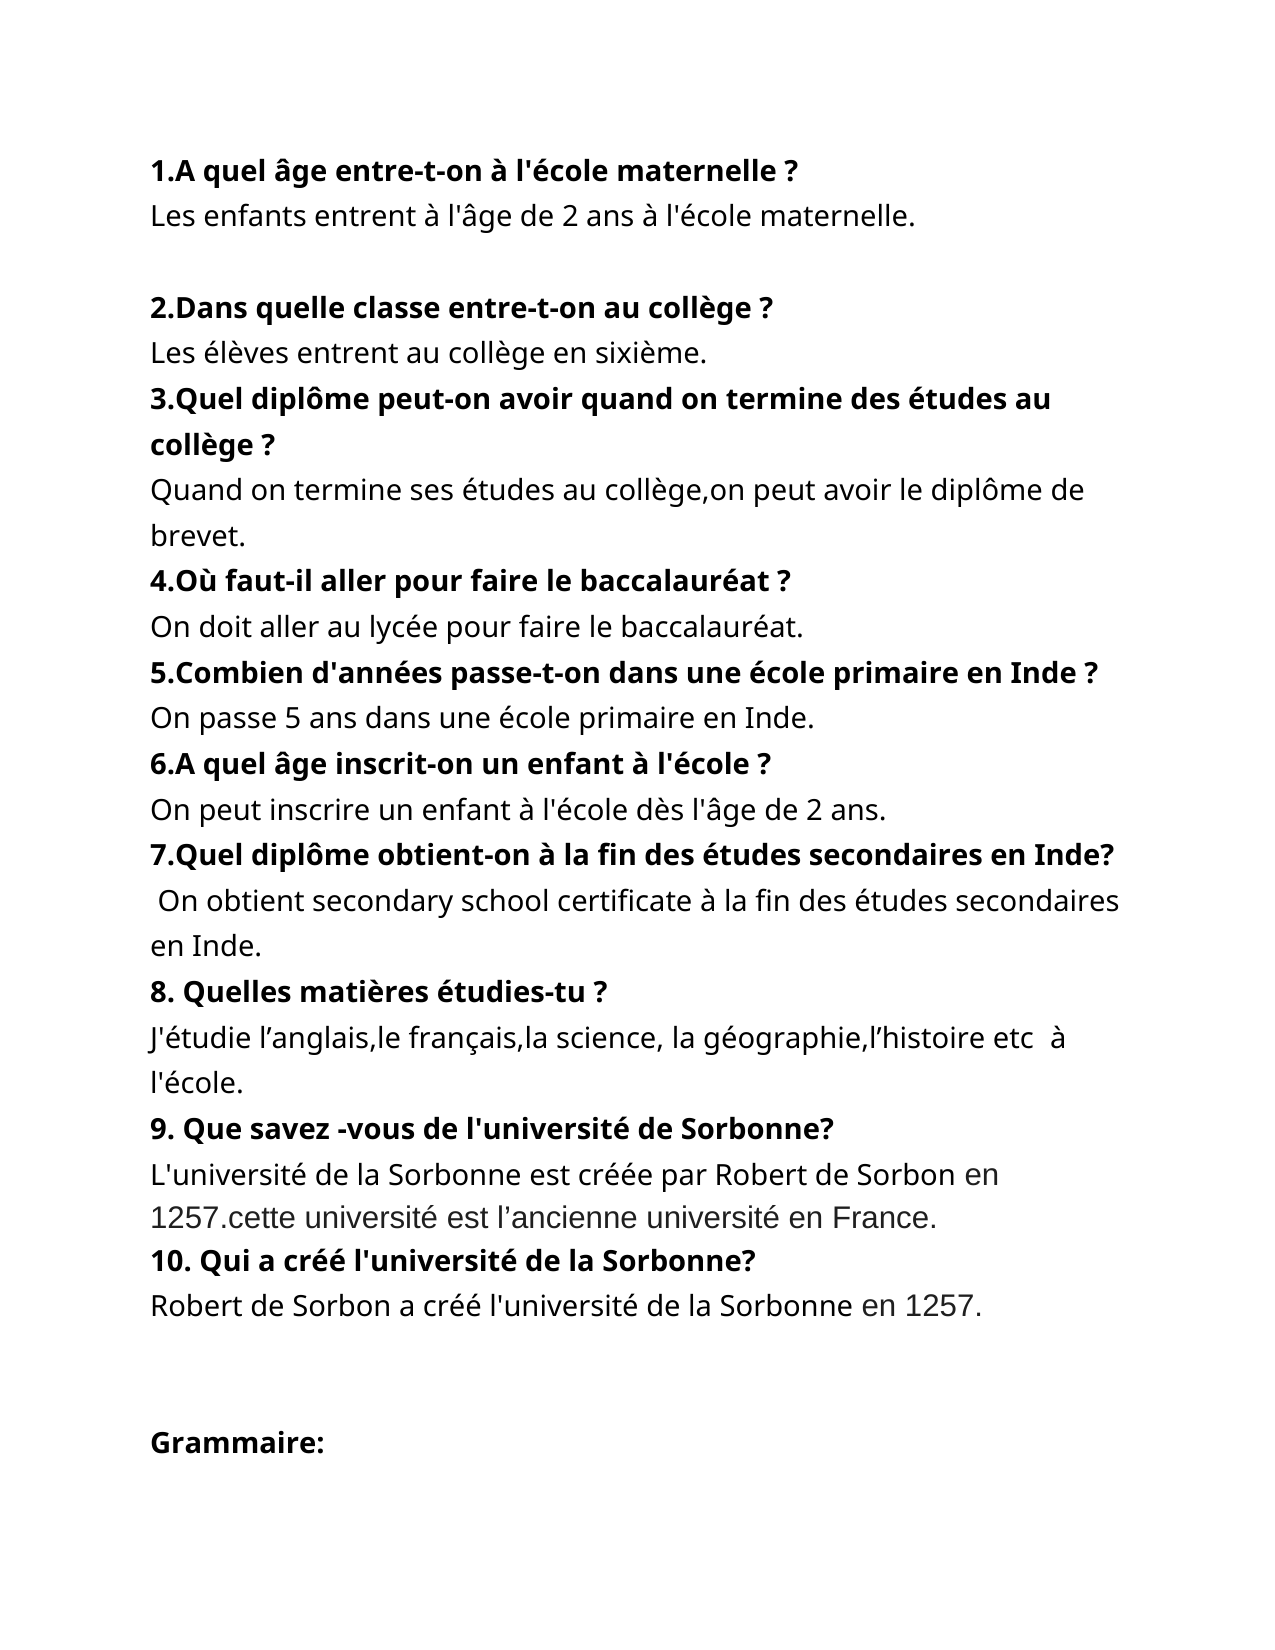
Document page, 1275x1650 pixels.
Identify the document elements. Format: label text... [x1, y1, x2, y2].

text 3.Quel diplôme peut-on avoir quand on termine des études au collège ? [150, 378, 1125, 463]
text 2.Dans quelle classe entre-t-on au collège ? [150, 287, 1125, 327]
text Les élèves entrent au collège en sixième. [150, 332, 1125, 372]
text 1.A quel âge entre-t-on à l'école maternelle ? [150, 150, 1125, 190]
text 7.Quel diplôme obtient-on à la fin des études secondaires en Inde? [150, 834, 1125, 874]
text On passe 5 ans dans une école primaire en Inde. [150, 697, 1125, 737]
text Quand on termine ses études au collège,on peut avoir le diplôme de brevet. [150, 469, 1125, 555]
text On obtient secondary school certificate à la fin des études secondaires en Inde. [150, 880, 1125, 965]
text Les enfants entrent à l'âge de 2 ans à l'école maternelle. [150, 196, 1125, 235]
text 5.Combien d'années passe-t-on dans une école primaire en Inde ? [150, 652, 1125, 692]
text 9. Que savez -vous de l'université de Sorbonne? [150, 1108, 1125, 1148]
text On peut inscrire un enfant à l'école dès l'âge de 2 ans. [150, 789, 1125, 828]
text Robert de Sorbon a créé l'université de la Sorbonne en 1257. [150, 1286, 1125, 1325]
text 10. Qui a créé l'université de la Sorbonne? [150, 1240, 1125, 1280]
text 4.Où faut-il aller pour faire le baccalauréat ? [150, 561, 1125, 600]
text On doit aller au lycée pour faire le baccalauréat. [150, 606, 1125, 646]
text J'étudie l’anglais,le français,la science, la géographie,l’histoire etc à l'école. [150, 1017, 1125, 1102]
text 8. Quelles matières étudies-tu ? [150, 971, 1125, 1011]
text Grammaire: [150, 1422, 1125, 1462]
text 6.A quel âge inscrit-on un enfant à l'école ? [150, 743, 1125, 783]
text L'université de la Sorbonne est créée par Robert de Sorbon en 1257.cette université est l’ancienne université en France. [150, 1154, 1125, 1235]
